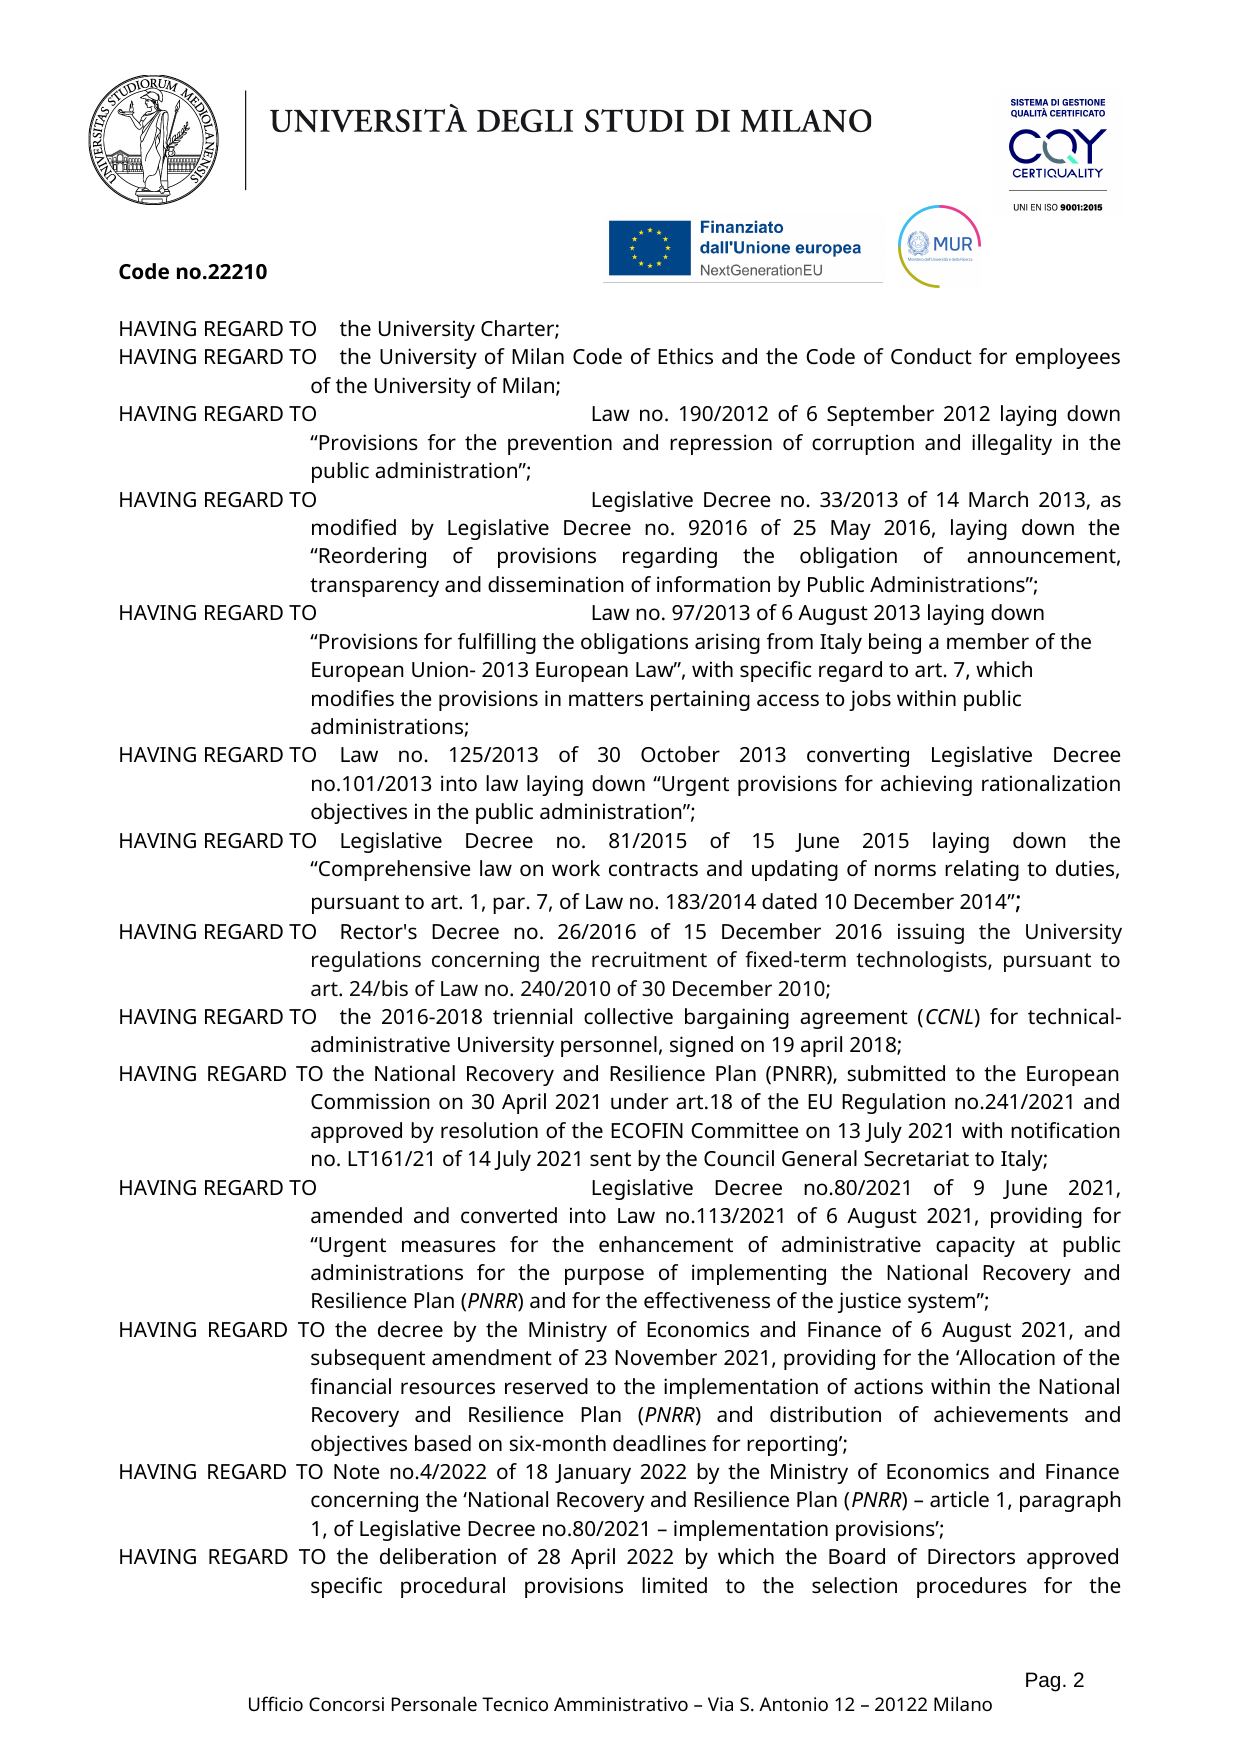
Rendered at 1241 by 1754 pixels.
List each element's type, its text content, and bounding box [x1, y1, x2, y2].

picture [898, 205, 981, 288]
picture [994, 90, 1122, 219]
text HAVING REGARD TO the National Recovery and Resilience Plan (PNRR), submitted to the European Commission on 30 April 2021 under art.18 of the EU Regulation no.241/2021 and approved by resolution of the ECOFIN Committee on 13 July 2021 with notification no. LT161/21 of 14 July 2021 sent by the Council General Secretariat to Italy; [118, 1059, 1122, 1173]
text HAVING REGARD TO Law no. 97/2013 of 6 August 2013 laying down “Provisions for fulfilling the obligations arising from Italy being a member of the European Union- 2013 European Law”, with specific regard to art. 7, which modifies the provisions in matters pertaining access to jobs within public administrations; [118, 598, 1122, 741]
text HAVING REGARD TO the 2016-2018 triennial collective bargaining agreement (CCNL) for technical-administrative University personnel, signed on 19 april 2018; [118, 1002, 1122, 1059]
text HAVING REGARD TO Legislative Decree no.80/2021 of 9 June 2021, amended and converted into Law no.113/2021 of 6 August 2021, providing for “Urgent measures for the enhancement of administrative capacity at public administrations for the purpose of implementing the National Recovery and Resilience Plan (PNRR) and for the effectiveness of the justice system”; [118, 1173, 1122, 1315]
text HAVING REGARD TO the University Charter; [118, 314, 1122, 342]
text HAVING REGARD TO Law no. 190/2012 of 6 September 2012 laying down “Provisions for the prevention and repression of corruption and illegality in the public administration”; [118, 399, 1122, 485]
text HAVING REGARD TO the University of Milan Code of Ethics and the Code of Conduct for employees of the University of Milan; [118, 342, 1122, 399]
picture [88, 75, 872, 205]
text HAVING REGARD TO the decree by the Ministry of Economics and Finance of 6 August 2021, and subsequent amendment of 23 November 2021, providing for the ‘Allocation of the financial resources reserved to the implementation of actions within the National Recovery and Resilience Plan (PNRR) and distribution of achievements and objectives based on six-month deadlines for reporting’; [118, 1315, 1122, 1457]
text HAVING REGARD TO Legislative Decree no. 33/2013 of 14 March 2013, as modified by Legislative Decree no. 92016 of 25 May 2016, laying down the “Reordering of provisions regarding the obligation of announcement, transparency and dissemination of information by Public Administrations”; [118, 485, 1122, 598]
picture [600, 210, 886, 286]
text HAVING REGARD TO Legislative Decree no. 81/2015 of 15 June 2015 laying down the “Comprehensive law on work contracts and updating of norms relating to duties, pursuant to art. 1, par. 7, of Law no. 183/2014 dated 10 December 2014”; [118, 826, 1122, 917]
text HAVING REGARD TO Note no.4/2022 of 18 January 2022 by the Ministry of Economics and Finance concerning the ‘National Recovery and Resilience Plan (PNRR) – article 1, paragraph 1, of Legislative Decree no.80/2021 – implementation provisions’; [118, 1457, 1122, 1542]
text HAVING REGARD TO Law no. 125/2013 of 30 October 2013 converting Legislative Decree no.101/2013 into law laying down “Urgent provisions for achieving rationalization objectives in the public administration”; [118, 741, 1122, 826]
text HAVING REGARD TO Rector's Decree no. 26/2016 of 15 December 2016 issuing the University regulations concerning the recruitment of fixed-term technologists, pursuant to art. 24/bis of Law no. 240/2010 of 30 December 2010; [118, 917, 1122, 1002]
